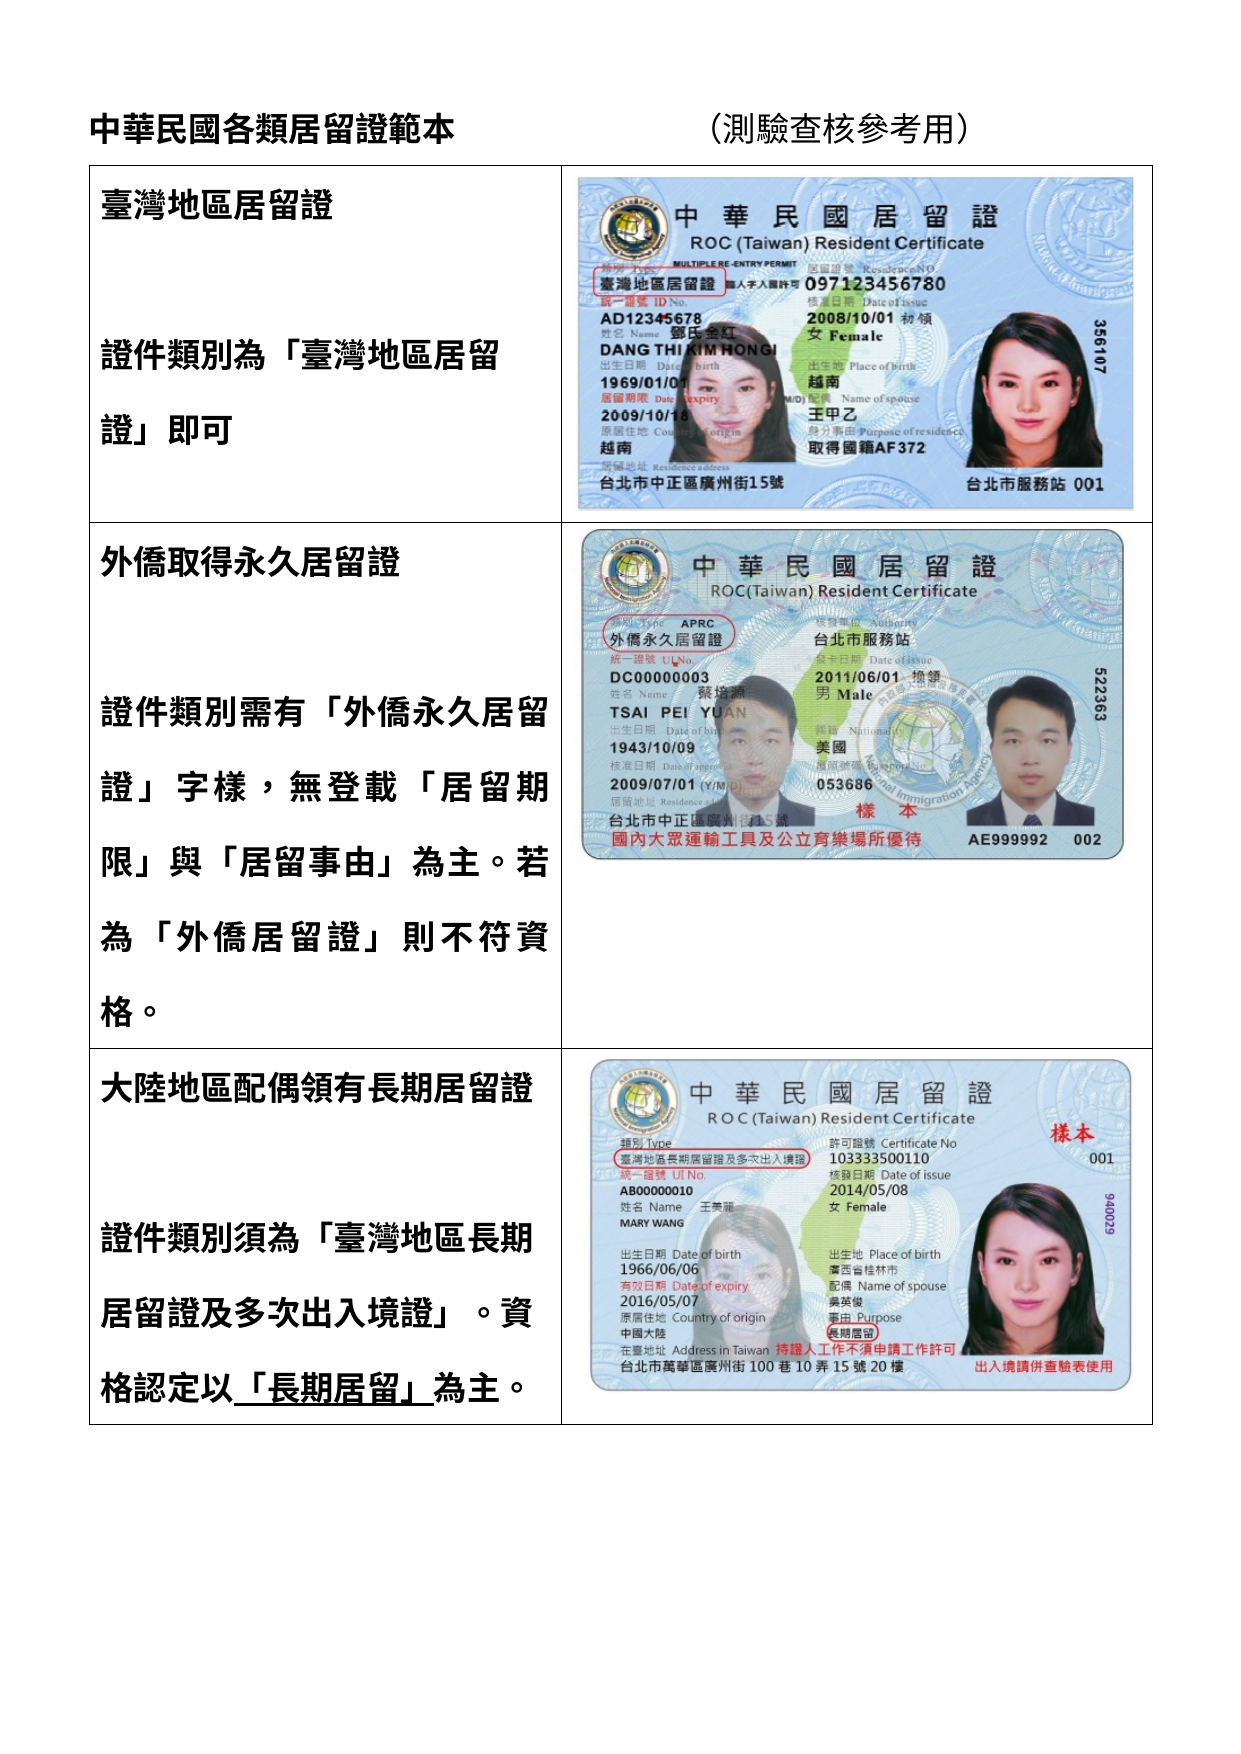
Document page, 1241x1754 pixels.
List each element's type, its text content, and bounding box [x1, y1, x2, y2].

picture [581, 1059, 1138, 1393]
picture [572, 173, 1145, 513]
picture [570, 527, 1135, 867]
table_header [562, 166, 1152, 522]
table_cell 大陸地區配偶領有長期居留證 證件類別須為「臺灣地區長期居留證及多次出入境證」。資格認定以「長期居留」為主。 [90, 1049, 561, 1424]
table_header 臺灣地區居留證 證件類別為「臺灣地區居留證」即可 [90, 166, 561, 522]
table_cell [562, 523, 1152, 1048]
table_cell 外僑取得永久居留證 證件類別需有「外僑永久居留證」字樣，無登載「居留期限」與「居留事由」為主。若為「外僑居留證」則不符資格。 [90, 523, 561, 1048]
table_cell [562, 1049, 1152, 1424]
text 中華民國各類居留證範本 （測驗查核參考用） [89, 89, 1152, 164]
